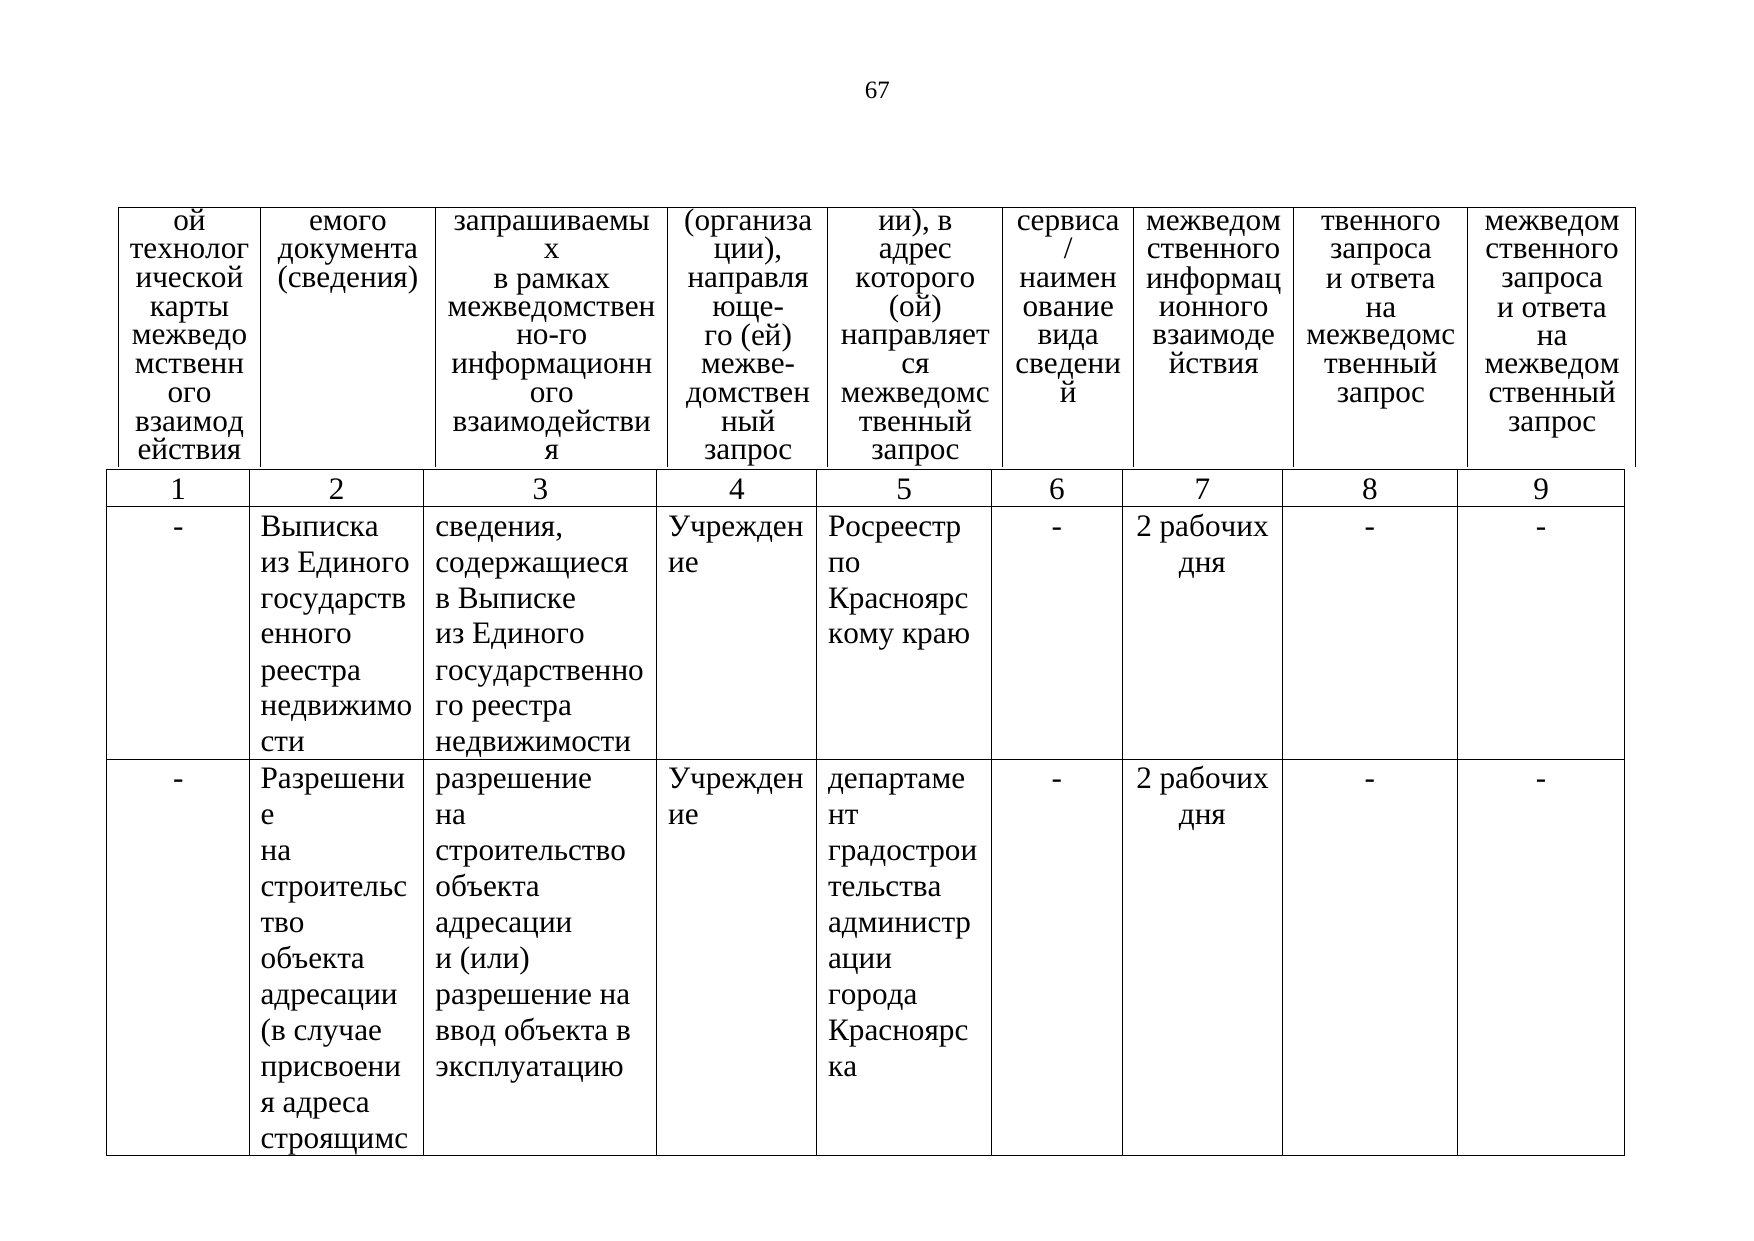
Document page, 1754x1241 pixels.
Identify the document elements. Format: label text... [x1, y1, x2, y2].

table_header 4 [657, 470, 816, 506]
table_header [119, 208, 260, 467]
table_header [1134, 208, 1293, 467]
table_cell 2 рабочих дня [1123, 760, 1282, 1155]
table_header 3 [424, 470, 656, 506]
table_header 6 [992, 470, 1122, 506]
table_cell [424, 760, 656, 1155]
table_cell Учреждение [657, 760, 816, 1155]
table_cell - [1458, 760, 1624, 1155]
table_cell - [107, 507, 249, 758]
table_cell - [992, 507, 1122, 758]
table_header 1 [107, 470, 249, 506]
table_cell 2 рабочих дня [1123, 507, 1282, 758]
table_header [261, 208, 435, 467]
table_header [828, 208, 1002, 467]
table_cell - [1283, 507, 1457, 758]
table_cell - [992, 760, 1122, 1155]
table_header 7 [1123, 470, 1282, 506]
table_header 5 [817, 470, 991, 506]
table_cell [817, 760, 991, 1155]
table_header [668, 208, 827, 467]
table_cell - [107, 760, 249, 1155]
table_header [1468, 208, 1635, 467]
table_cell сведения, содержащиеся в Выписке из Единого государственного реестра недвижимости [424, 507, 656, 758]
table_cell Росреестр по Красноярскому краю [817, 507, 991, 758]
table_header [1294, 208, 1467, 467]
table_header 2 [250, 470, 423, 506]
table_header 9 [1458, 470, 1624, 506]
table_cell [250, 760, 423, 1155]
table_cell - [1458, 507, 1624, 758]
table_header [1003, 208, 1133, 467]
table_cell Выписка из Единого государственного реестра недвижимости [250, 507, 423, 758]
table_cell Учреждение [657, 507, 816, 758]
table_header 8 [1283, 470, 1457, 506]
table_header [436, 208, 667, 467]
table_cell - [1283, 760, 1457, 1155]
